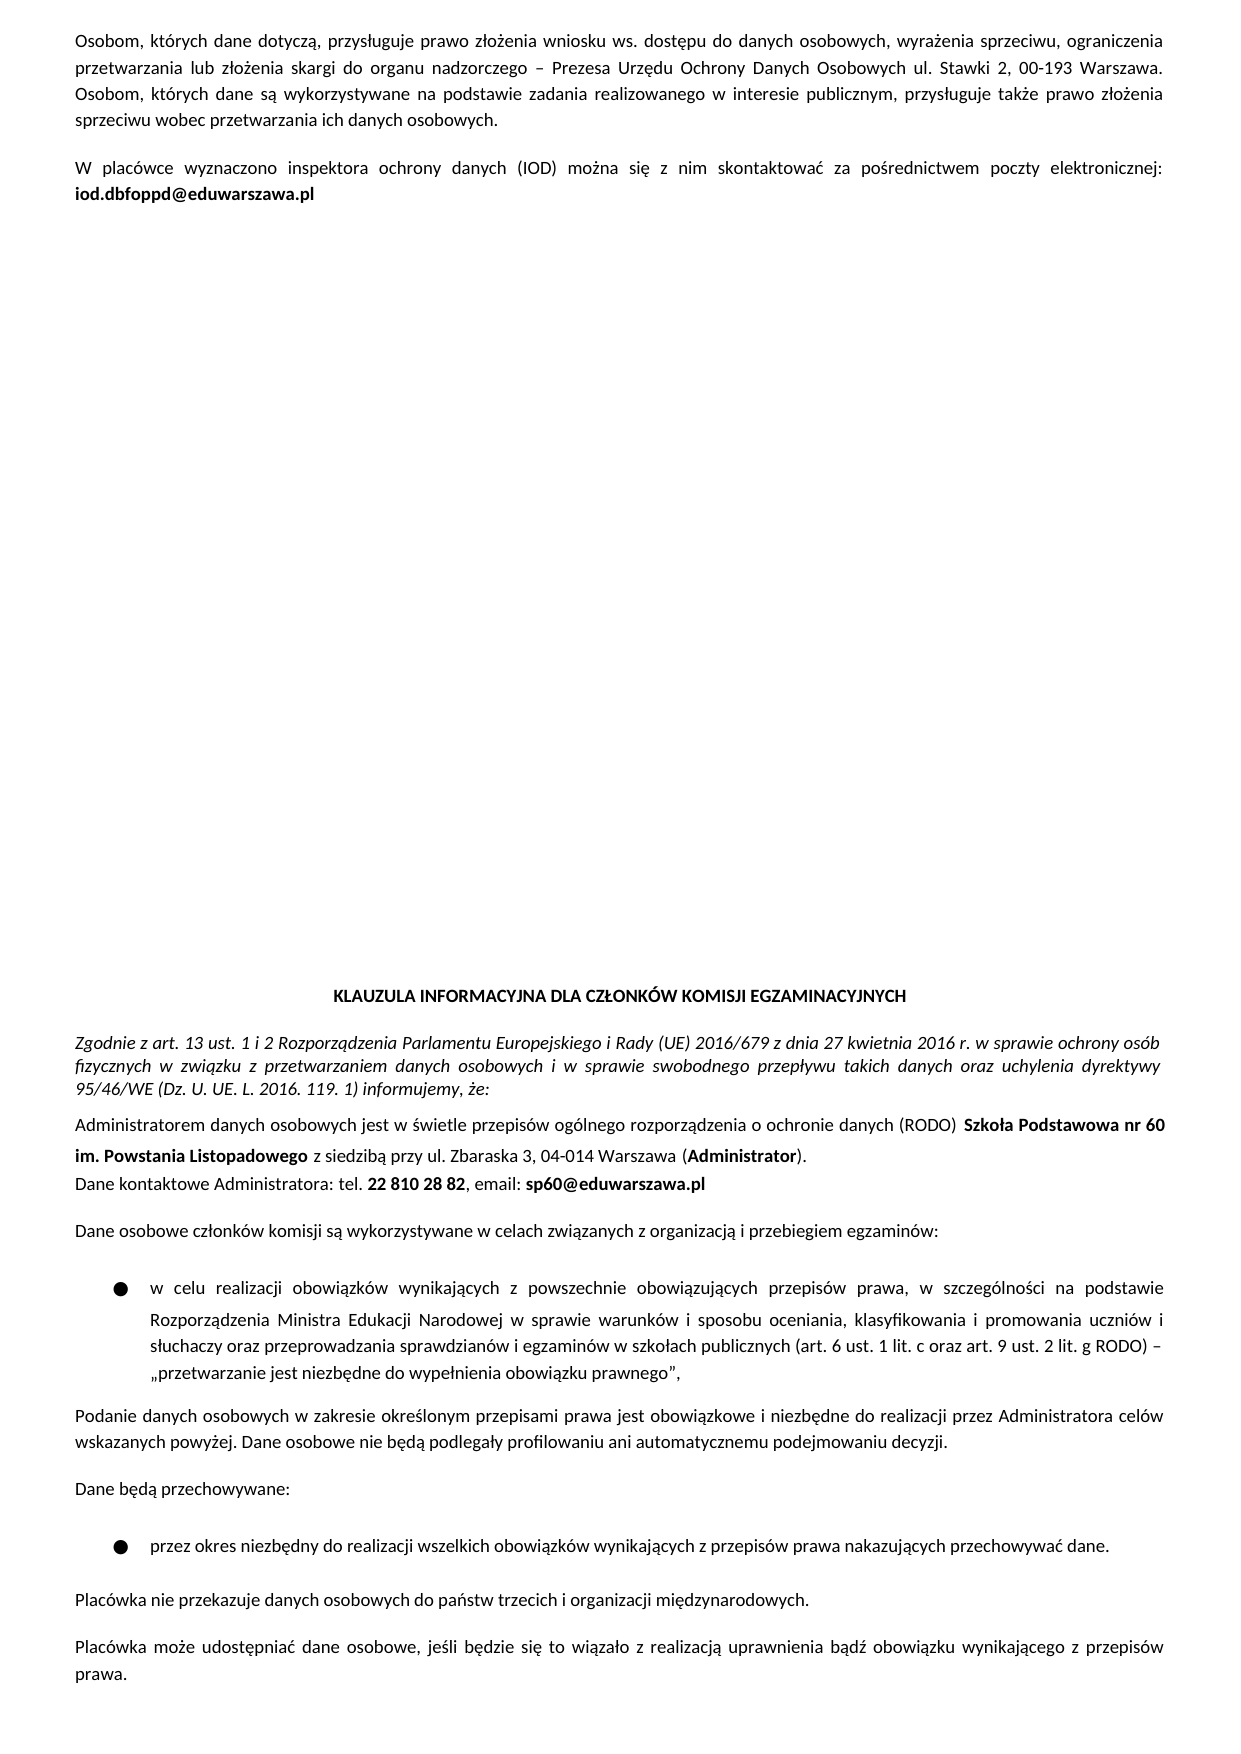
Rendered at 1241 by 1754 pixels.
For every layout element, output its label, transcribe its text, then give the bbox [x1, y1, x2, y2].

text Podanie danych osobowych w zakresie określonym przepisami prawa jest obowiązkowe i niezbędne do realizacji przez Administratora celów wskazanych powyżej. Dane osobowe nie będą podlegały profilowaniu ani automatycznemu podejmowaniu decyzji. [75, 1404, 1165, 1453]
text Osobom, których dane dotyczą, przysługuje prawo złożenia wniosku ws. dostępu do danych osobowych, wyrażenia sprzeciwu, ograniczenia przetwarzania lub złożenia skargi do organu nadzorczego – Prezesa Urzędu Ochrony Danych Osobowych ul. Stawki 2, 00-193 Warszawa. Osobom, których dane są wykorzystywane na podstawie zadania realizowanego w interesie publicznym, przysługuje także prawo złożenia sprzeciwu wobec przetwarzania ich danych osobowych. [75, 29, 1165, 132]
text W placówce wyznaczono inspektora ochrony danych (IOD) można się z nim skontaktować za pośrednictwem poczty elektronicznej: iod.dbfoppd@eduwarszawa.pl [75, 156, 1165, 205]
text Zgodnie z art. 13 ust. 1 i 2 Rozporządzenia Parlamentu Europejskiego i Rady (UE) 2016/679 z dnia 27 kwietnia 2016 r. w sprawie ochrony osób fizycznych w związku z przetwarzaniem danych osobowych i w sprawie swobodnego przepływu takich danych oraz uchylenia dyrektywy 95/46/WE (Dz. U. UE. L. 2016. 119. 1) informujemy, że: [75, 1032, 1165, 1100]
list w celu realizacji obowiązków wynikających z powszechnie obowiązujących przepisów prawa, w szczególności na podstawie Rozporządzenia Ministra Edukacji Narodowej w sprawie warunków i sposobu oceniania, klasyfikowania i promowania uczniów i słuchaczy oraz przeprowadzania sprawdzianów i egzaminów w szkołach publicznych (art. 6 ust. 1 lit. c oraz art. 9 ust. 2 lit. g RODO) – „przetwarzanie jest niezbędne do wypełnienia obowiązku prawnego”, [112, 1266, 1165, 1384]
text Administratorem danych osobowych jest w świetle przepisów ogólnego rozporządzenia o ochronie danych (RODO) Szkoła Podstawowa nr 60 im. Powstania Listopadowego z siedzibą przy ul. Zbaraska 3, 04-014 Warszawa (Administrator). [75, 1113, 1165, 1168]
text Dane osobowe członków komisji są wykorzystywane w celach związanych z organizacją i przebiegiem egzaminów: [75, 1219, 1165, 1242]
text Dane będą przechowywane: [75, 1478, 1165, 1501]
text Placówka może udostępniać dane osobowe, jeśli będzie się to wiązało z realizacją uprawnienia bądź obowiązku wynikającego z przepisów prawa. [75, 1635, 1165, 1685]
text Dane kontaktowe Administratora: tel. 22 810 28 82, email: sp60@eduwarszawa.pl [75, 1172, 1165, 1195]
list przez okres niezbędny do realizacji wszelkich obowiązków wynikających z przepisów prawa nakazujących przechowywać dane. [112, 1525, 1195, 1563]
text Placówka nie przekazuje danych osobowych do państw trzecich i organizacji międzynarodowych. [75, 1588, 1165, 1611]
text KLAUZULA INFORMACYJNA DLA CZŁONKÓW KOMISJI EGZAMINACYJNYCH [75, 984, 1165, 1007]
